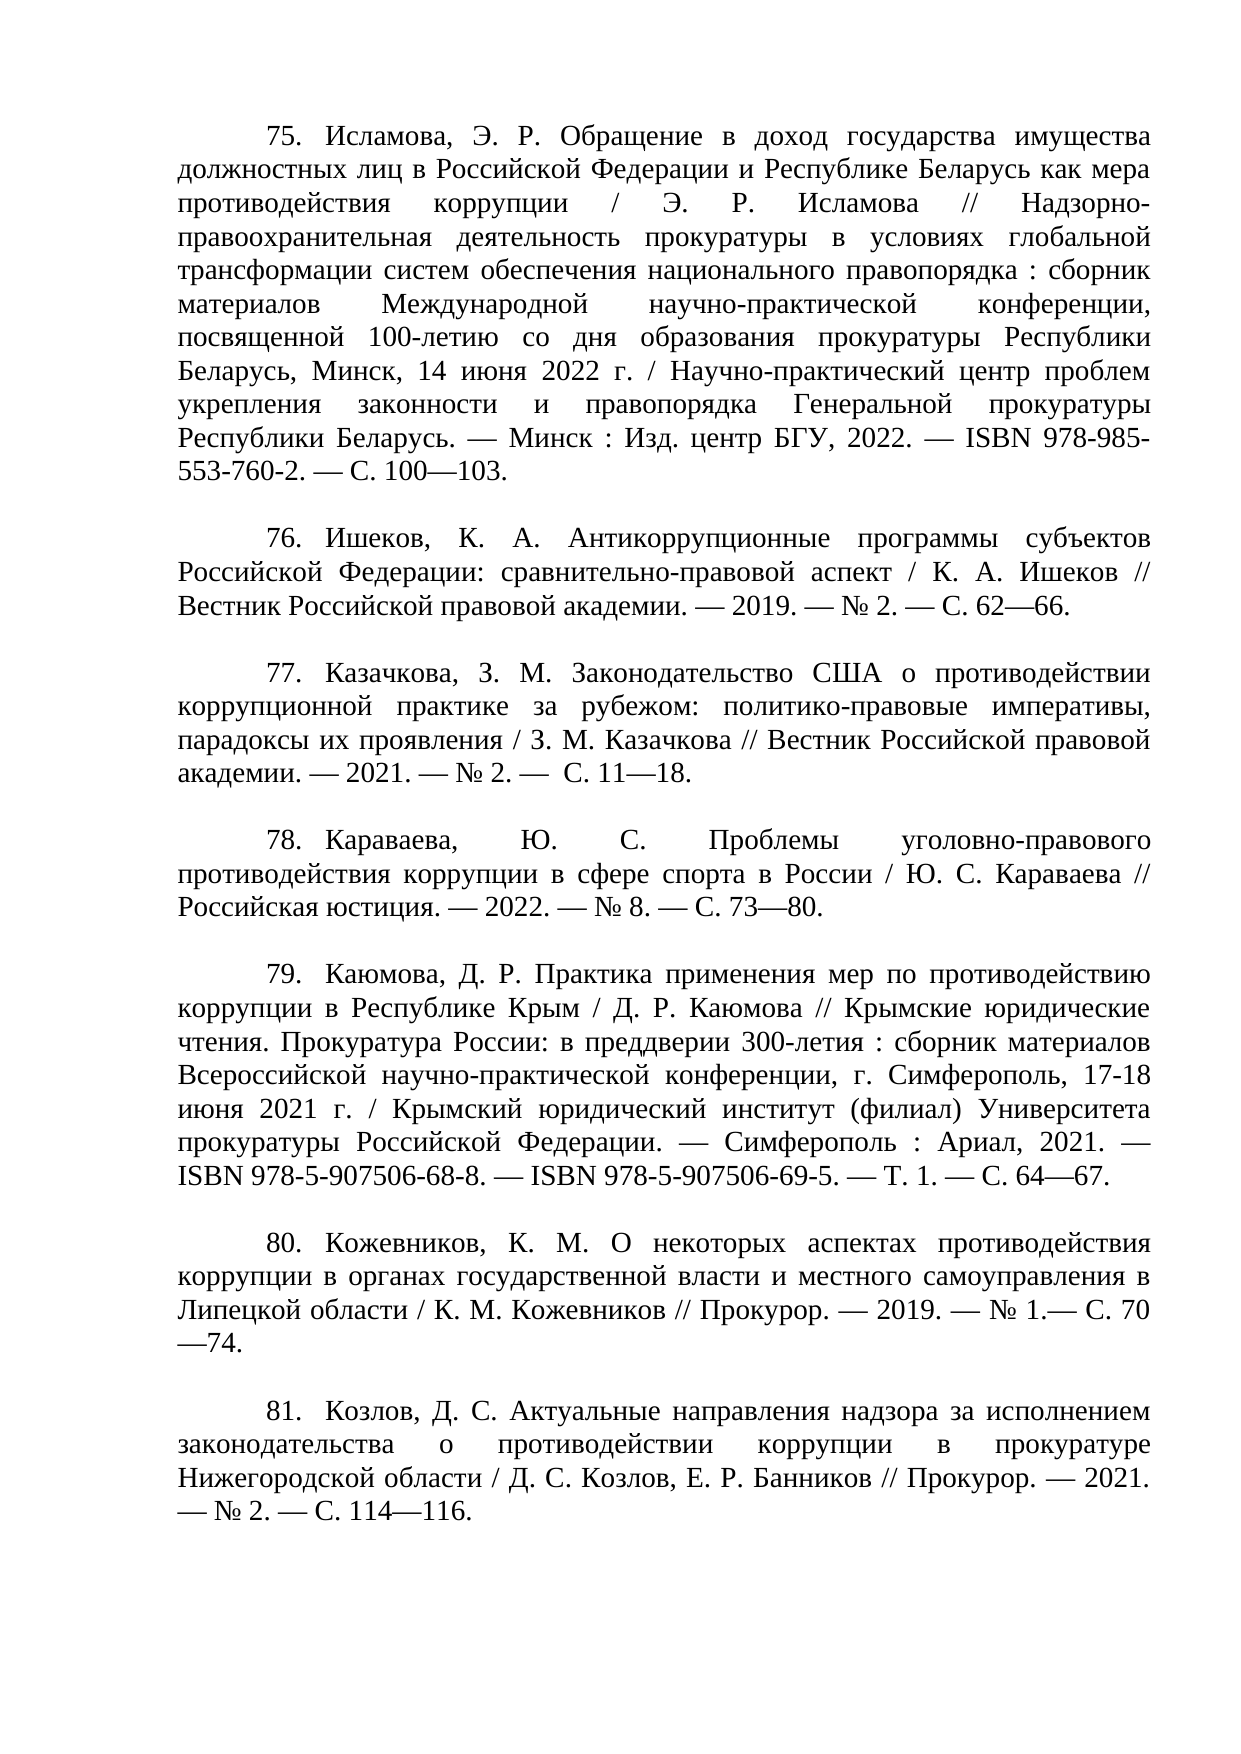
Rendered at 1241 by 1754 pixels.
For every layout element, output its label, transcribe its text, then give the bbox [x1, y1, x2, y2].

list Караваева, Ю. С. Проблемы уголовно-правового противодействия коррупции в сфере спорта в России / Ю. С. Караваева // Российская юстиция. — 2022. — № 8. — С. 73—80. [177, 822, 1152, 923]
list Исламова, Э. Р. Обращение в доход государства имущества должностных лиц в Российской Федерации и Республике Беларусь как мера противодействия коррупции / Э. Р. Исламова // Надзорно-правоохранительная деятельность прокуратуры в условиях глобальной трансформации систем обеспечения национального правопорядка : сборник материалов Международной научно-практической конференции, посвященной 100-летию со дня образования прокуратуры Республики Беларусь, Минск, 14 июня 2022 г. / Научно-практический центр проблем укрепления законности и правопорядка Генеральной прокуратуры Республики Беларусь. — Минск : Изд. центр БГУ, 2022. — ISBN 978-985-553-760-2. — С. 100—103. [177, 118, 1152, 487]
list Казачкова, З. М. Законодательство США о противодействии коррупционной практике за рубежом: политико-правовые императивы, парадоксы их проявления / З. М. Казачкова // Вестник Российской правовой академии. — 2021. — № 2. — С. 11—18. [177, 655, 1152, 789]
list Козлов, Д. С. Актуальные направления надзора за исполнением законодательства о противодействии коррупции в прокуратуре Нижегородской области / Д. С. Козлов, Е. Р. Банников // Прокурор. — 2021. — № 2. — С. 114—116. [177, 1393, 1152, 1527]
list Каюмова, Д. Р. Практика применения мер по противодействию коррупции в Республике Крым / Д. Р. Каюмова // Крымские юридические чтения. Прокуратура России: в преддверии 300-летия : сборник материалов Всероссийской научно-практической конференции, г. Симферополь, 17-18 июня 2021 г. / Крымский юридический институт (филиал) Университета прокуратуры Российской Федерации. — Симферополь : Ариал, 2021. — ISBN 978-5-907506-68-8. — ISBN 978-5-907506-69-5. — Т. 1. — С. 64—67. [177, 957, 1152, 1191]
list Ишеков, К. А. Антикоррупционные программы субъектов Российской Федерации: сравнительно-правовой аспект / К. А. Ишеков // Вестник Российской правовой академии. — 2019. — № 2. — С. 62—66. [177, 521, 1152, 621]
list Кожевников, К. М. О некоторых аспектах противодействия коррупции в органах государственной власти и местного самоуправления в Липецкой области / К. М. Кожевников // Прокурор. — 2019. — № 1.— С. 70—74. [177, 1225, 1152, 1359]
